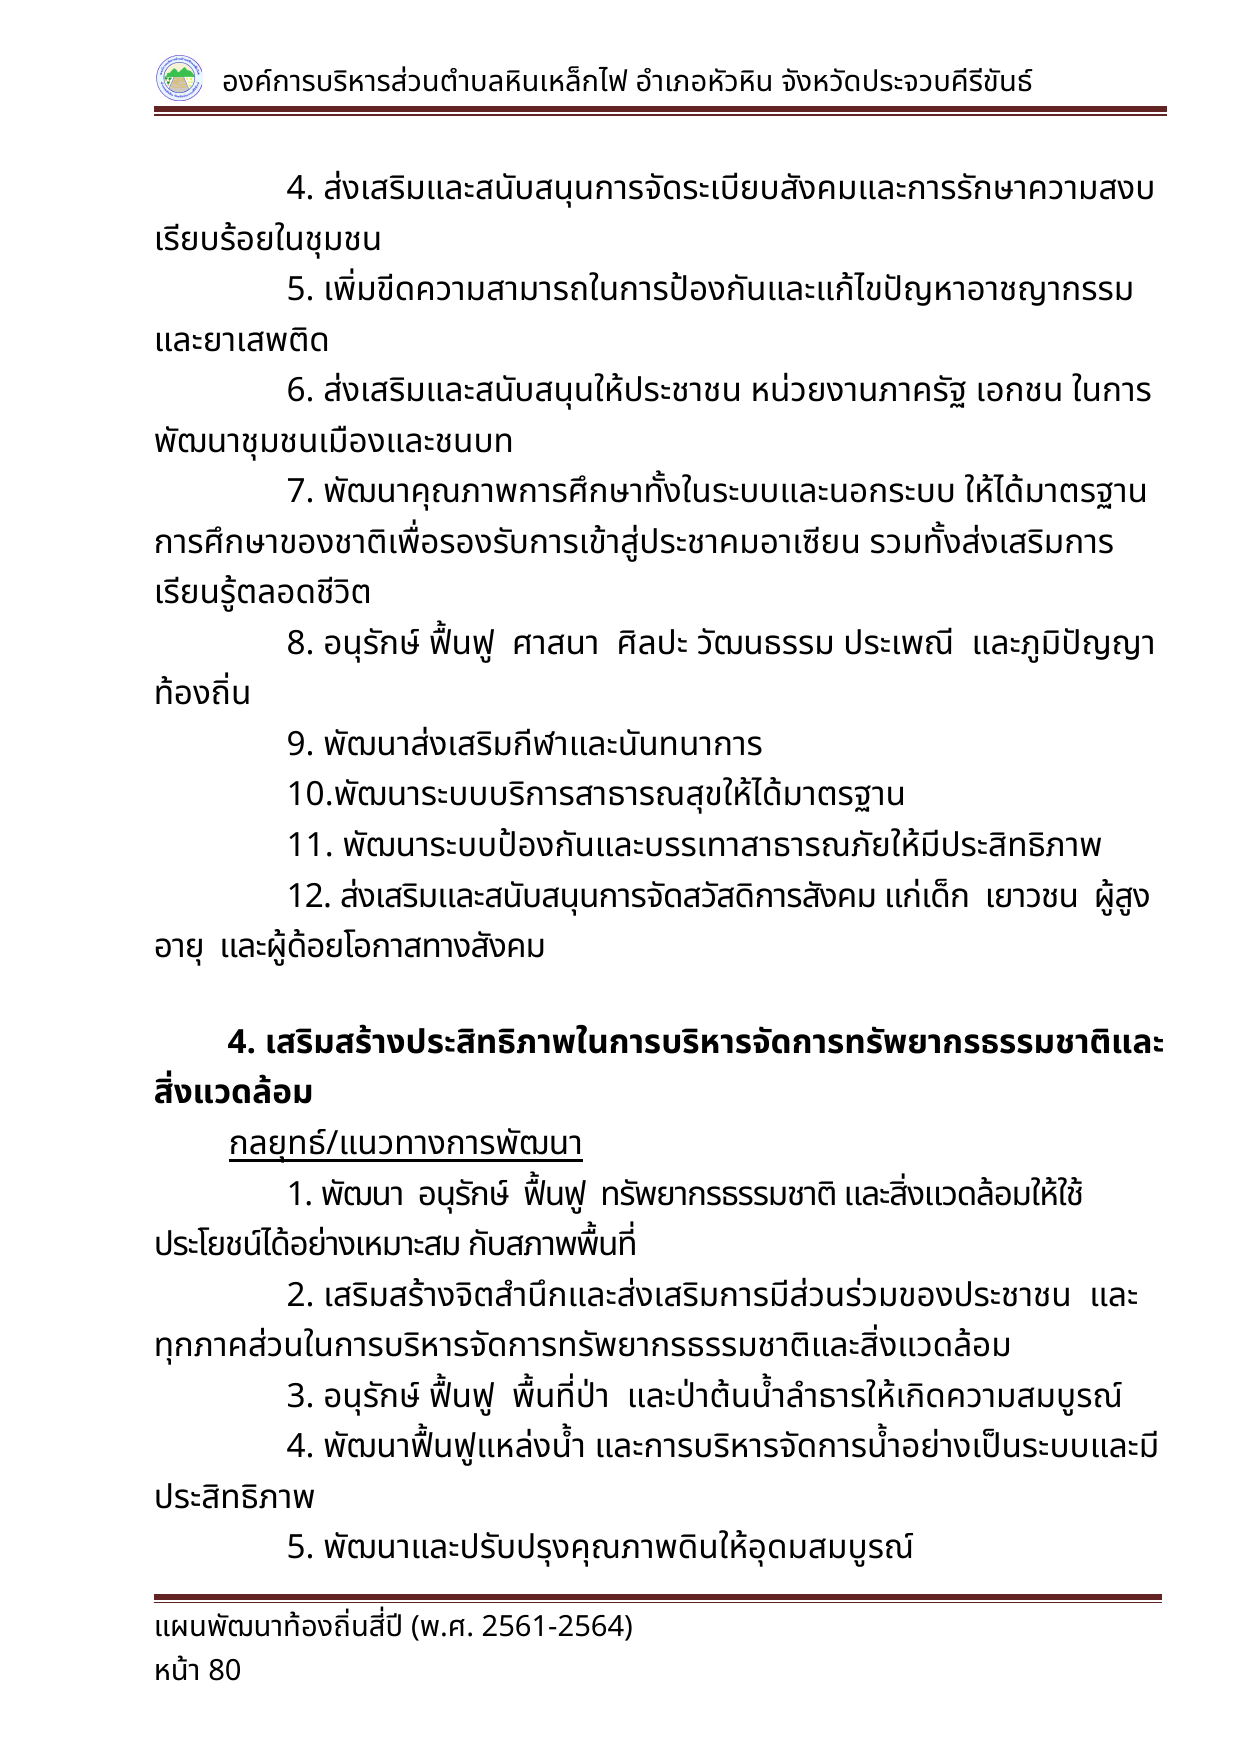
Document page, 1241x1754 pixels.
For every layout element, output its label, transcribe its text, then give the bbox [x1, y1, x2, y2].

text 10.พัฒนาระบบบริการสาธารณสุขให้ได้มาตรฐาน [153, 770, 1167, 821]
text 4. เสริมสร้างประสิทธิภาพในการบริหารจัดการทรัพยากรธรรมชาติและสิ่งแวดล้อม [153, 1018, 1167, 1119]
text 12. ส่งเสริมและสนับสนุนการจัดสวัสดิการสังคม แก่เด็ก เยาวชน ผู้สูงอายุ และผู้ด้อยโอกาสทางสังคม [153, 871, 1167, 972]
text 4. ส่งเสริมและสนับสนุนการจัดระเบียบสังคมและการรักษาความสงบเรียบร้อยในชุมชน [153, 164, 1167, 265]
text 3. อนุรักษ์ ฟื้นฟู พื้นที่ป่า และป่าต้นน้ำลำธารให้เกิดความสมบูรณ์ [153, 1372, 1167, 1422]
text 6. ส่งเสริมและสนับสนุนให้ประชาชน หน่วยงานภาครัฐ เอกชน ในการพัฒนาชุมชนเมืองและชนบท [153, 366, 1167, 467]
text 5. เพิ่มขีดความสามารถในการป้องกันและแก้ไขปัญหาอาชญากรรมและยาเสพติด [153, 265, 1167, 366]
text 1. พัฒนา อนุรักษ์ ฟื้นฟู ทรัพยากรธรรมชาติ และสิ่งแวดล้อมให้ใช้ประโยชน์ได้อย่างเหมาะสม กับสภาพพื้นที่ [153, 1169, 1167, 1271]
text 5. พัฒนาและปรับปรุงคุณภาพดินให้อุดมสมบูรณ์ [153, 1523, 1167, 1574]
text 8. อนุรักษ์ ฟื้นฟู ศาสนา ศิลปะ วัฒนธรรม ประเพณี และภูมิปัญญาท้องถิ่น [153, 618, 1167, 719]
text 9. พัฒนาส่งเสริมกีฬาและนันทนาการ [153, 719, 1167, 770]
text กลยุทธ์/แนวทางการพัฒนา [153, 1119, 1167, 1169]
picture [155, 52, 203, 100]
text 4. พัฒนาฟื้นฟูแหล่งน้ำ และการบริหารจัดการน้ำอย่างเป็นระบบและมีประสิทธิภาพ [153, 1422, 1167, 1523]
text 2. เสริมสร้างจิตสำนึกและส่งเสริมการมีส่วนร่วมของประชาชน และทุกภาคส่วนในการบริหารจัดการทรัพยากรธรรมชาติและสิ่งแวดล้อม [153, 1271, 1167, 1372]
text 7. พัฒนาคุณภาพการศึกษาทั้งในระบบและนอกระบบ ให้ได้มาตรฐานการศึกษาของชาติเพื่อรองรับการเข้าสู่ประชาคมอาเซียน รวมทั้งส่งเสริมการเรียนรู้ตลอดชีวิต [153, 467, 1167, 618]
text 11. พัฒนาระบบป้องกันและบรรเทาสาธารณภัยให้มีประสิทธิภาพ [153, 821, 1167, 871]
